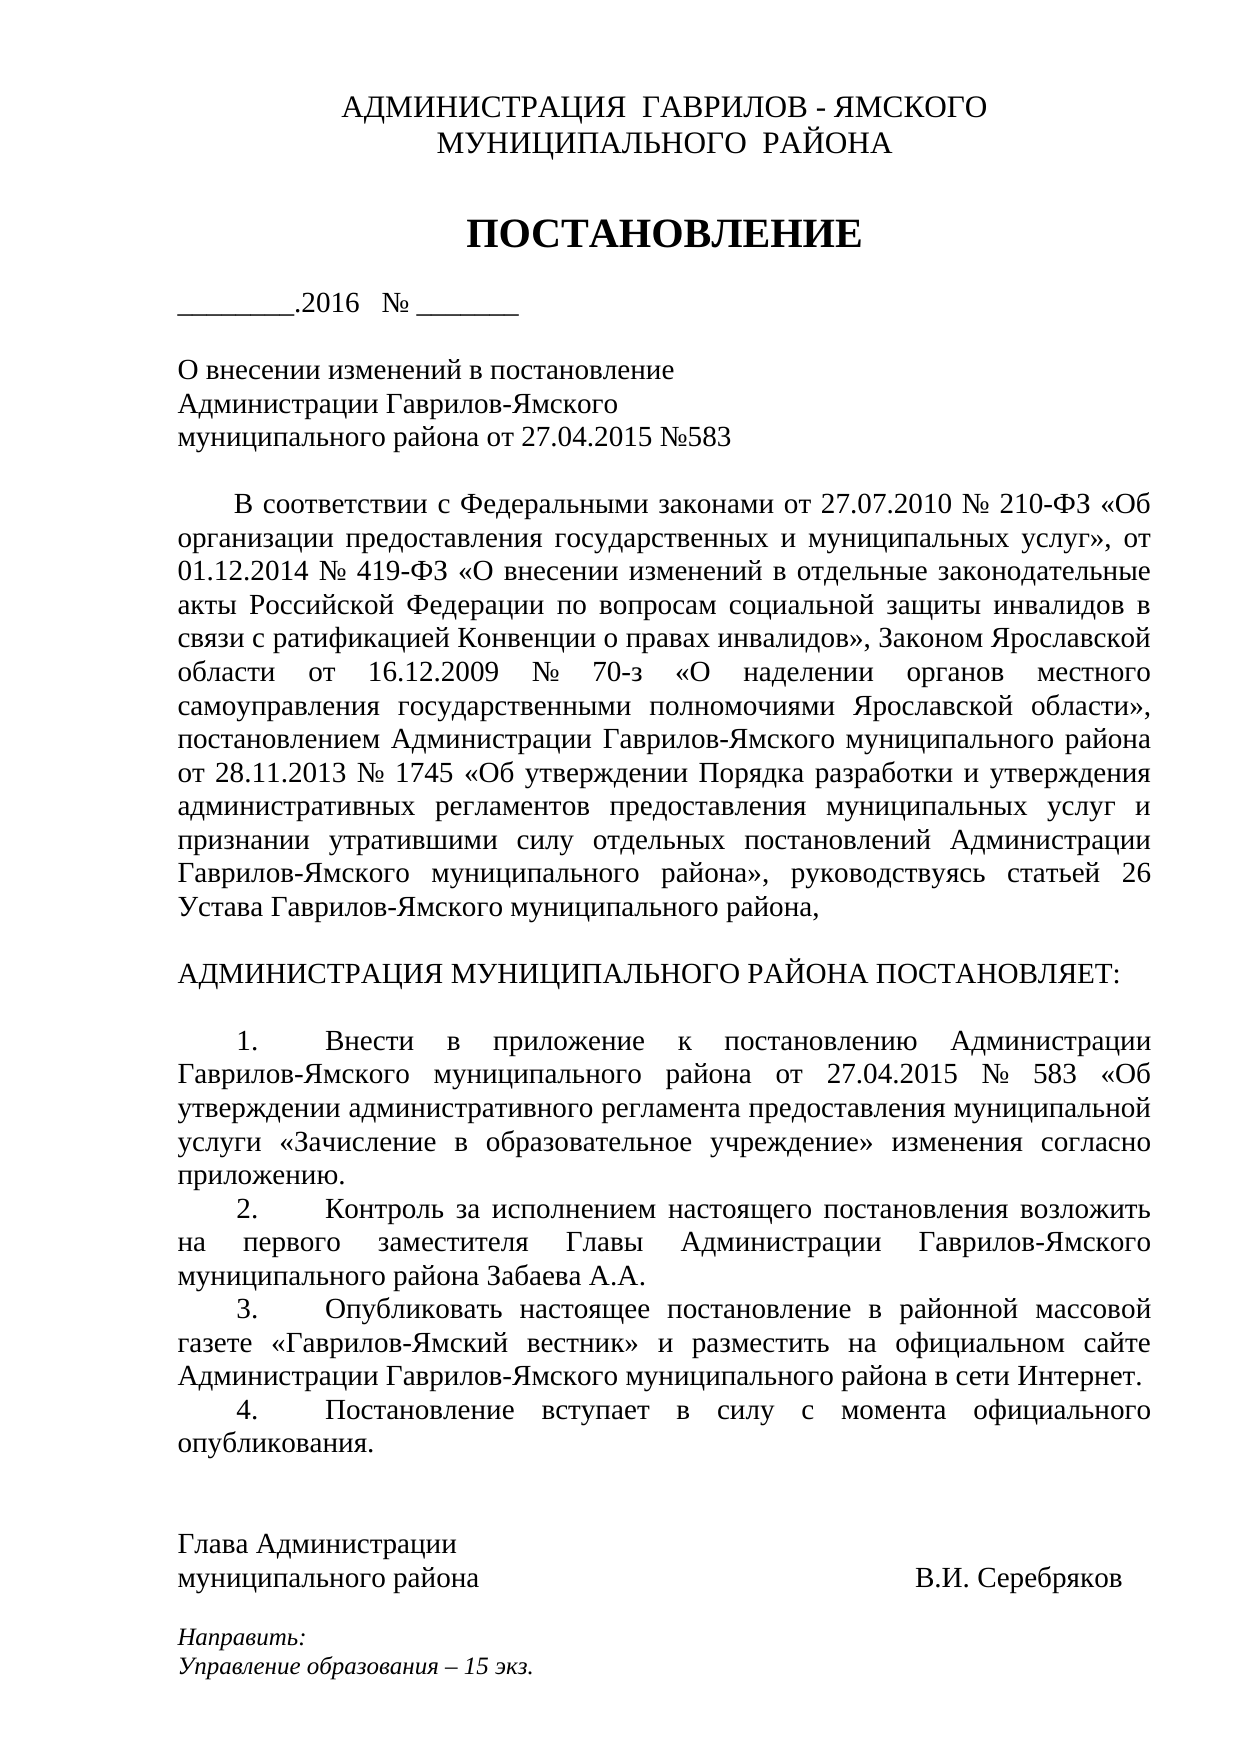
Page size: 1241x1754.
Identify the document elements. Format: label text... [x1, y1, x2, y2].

list Контроль за исполнением настоящего постановления возложить на первого заместителя Главы Администрации Гаврилов-Ямского муниципального района Забаева А.А. [177, 1191, 1152, 1291]
text ________.2016 № _______ [177, 285, 1152, 319]
text Глава Администрации [177, 1526, 1152, 1560]
list Опубликовать настоящее постановление в районной массовой газете «Гаврилов-Ямский вестник» и разместить на официальном сайте Администрации Гаврилов-Ямского муниципального района в сети Интернет. [177, 1291, 1152, 1392]
text В соответствии с Федеральными законами от 27.07.2010 № 210-ФЗ «Об организации предоставления государственных и муниципальных услуг», от 01.12.2014 № 419-ФЗ «О внесении изменений в отдельные законодательные акты Российской Федерации по вопросам социальной защиты инвалидов в связи с ратификацией Конвенции о правах инвалидов», Законом Ярославской области от 16.12.2009 № 70-з «О наделении органов местного самоуправления государственными полномочиями Ярославской области», постановлением Администрации Гаврилов-Ямского муниципального района от 28.11.2013 № 1745 «Об утверждении Порядка разработки и утверждения административных регламентов предоставления муниципальных услуг и признании утратившими силу отдельных постановлений Администрации Гаврилов-Ямского муниципального района», руководствуясь статьей 26 Устава Гаврилов-Ямского муниципального района, [177, 486, 1152, 922]
text Управление образования – 15 экз. [177, 1651, 1152, 1679]
text Администрации Гаврилов-Ямского [177, 386, 1144, 419]
list Постановление вступает в силу с момента официального опубликования. [177, 1392, 1152, 1459]
text О внесении изменений в постановление [177, 352, 1152, 386]
text Направить: [177, 1622, 1152, 1651]
text муниципального района В.И. Серебряков [177, 1560, 1152, 1593]
list Внести в приложение к постановлению Администрации Гаврилов-Ямского муниципального района от 27.04.2015 № 583 «Об утверждении административного регламента предоставления муниципальной услуги «Зачисление в образовательное учреждение» изменения согласно приложению. [177, 1023, 1152, 1191]
text ПОСТАНОВЛЕНИЕ [177, 208, 1152, 256]
text АДМИНИСТРАЦИЯ МУНИЦИПАЛЬНОГО РАЙОНА ПОСТАНОВЛЯЕТ: [177, 956, 1152, 989]
text АДМИНИСТРАЦИЯ ГАВРИЛОВ - ЯМСКОГО [177, 89, 1152, 124]
text муниципального района от 27.04.2015 №583 [177, 419, 1144, 453]
text МУНИЦИПАЛЬНОГО РАЙОНА [177, 124, 1152, 161]
